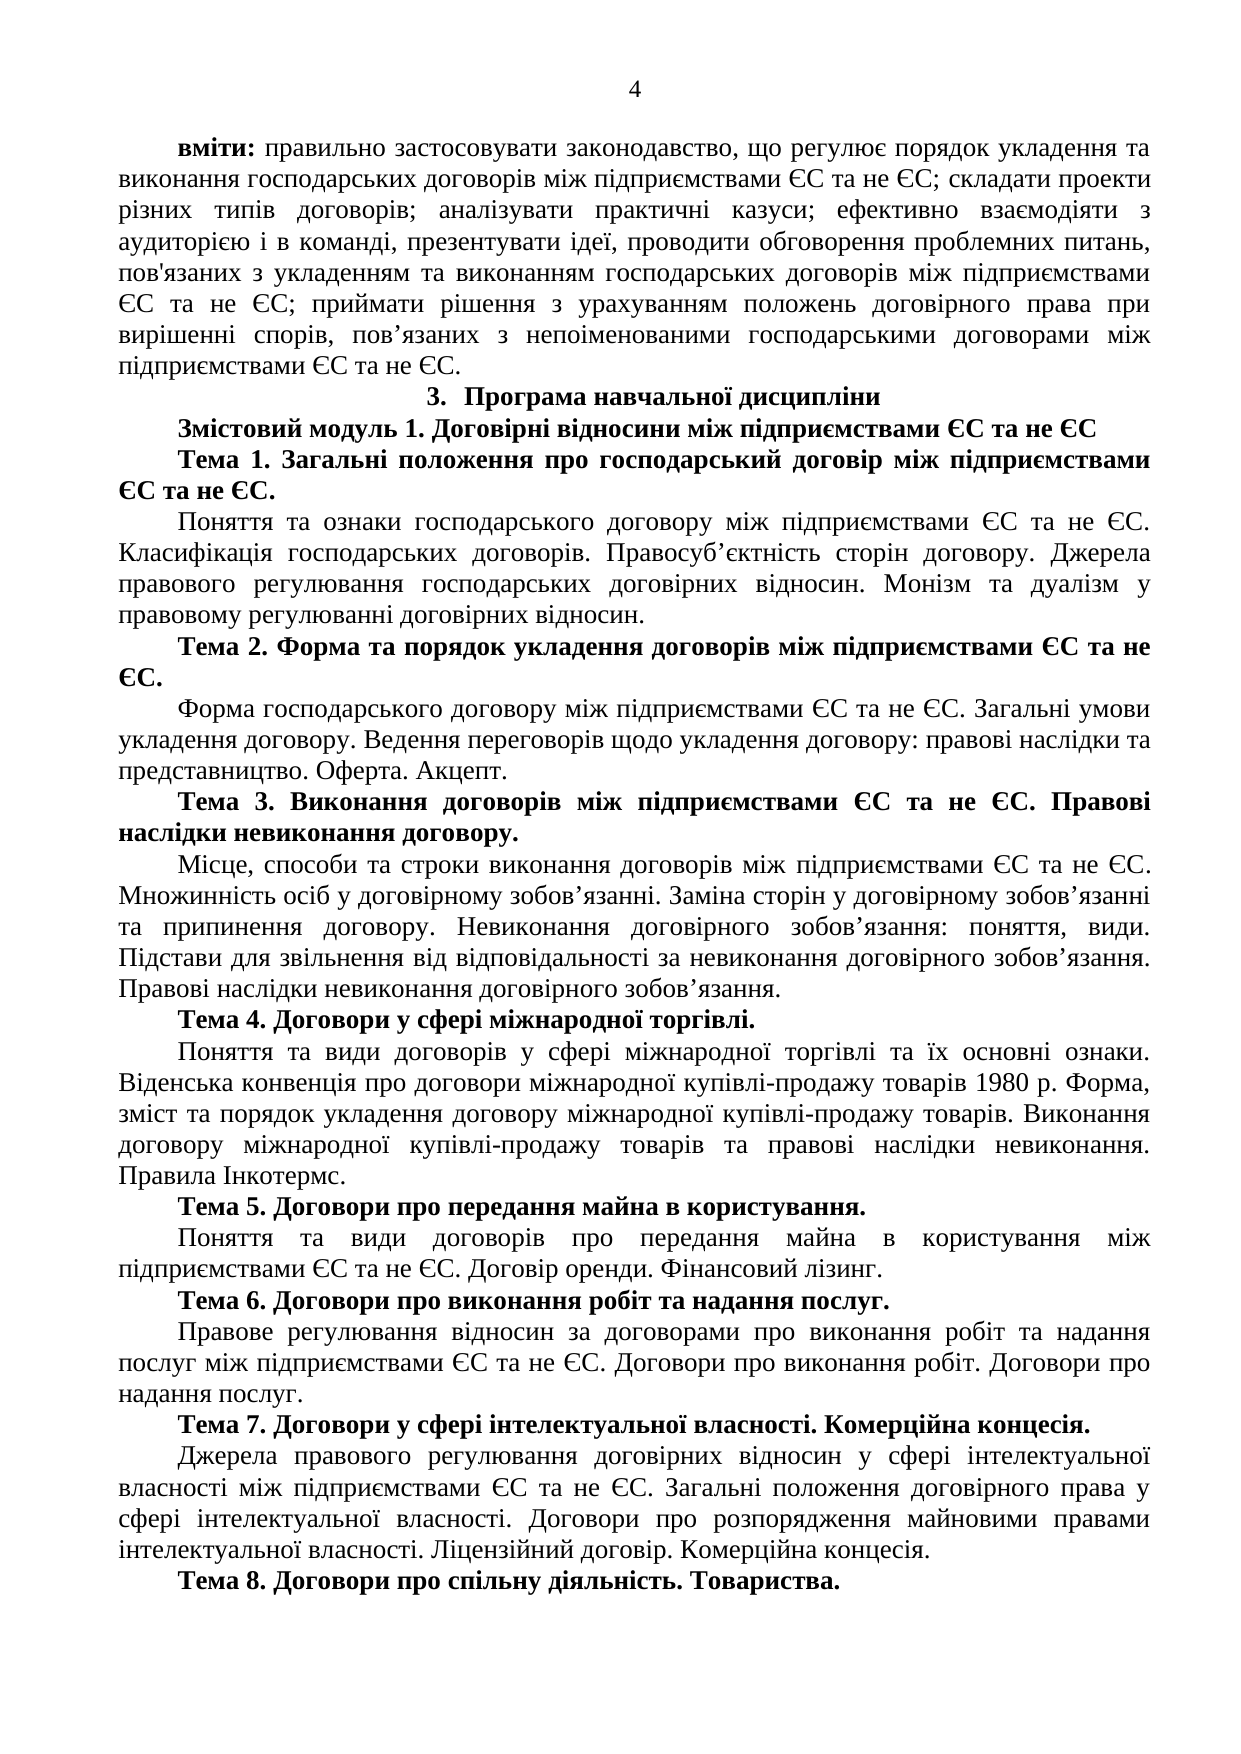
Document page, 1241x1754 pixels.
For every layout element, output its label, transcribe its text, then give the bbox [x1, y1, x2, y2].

text Тема 7. Договори у сфері інтелектуальної власності. Комерційна концесія. [118, 1408, 1152, 1439]
subtitle Програма навчальної дисципліни [156, 381, 1152, 412]
text Форма господарського договору між підприємствами ЄС та не ЄС. Загальні умови укладення договору. Ведення переговорів щодо укладення договору: правові наслідки та представництво. Оферта. Акцепт. [118, 692, 1152, 785]
text Правове регулювання відносин за договорами про виконання робіт та надання послуг між підприємствами ЄС та не ЄС. Договори про виконання робіт. Договори про надання послуг. [118, 1315, 1152, 1408]
text Поняття та види договорів у сфері міжнародної торгівлі та їх основні ознаки. Віденська конвенція про договори міжнародної купівлі-продажу товарів 1980 р. Форма, зміст та порядок укладення договору міжнародної купівлі-продажу товарів. Виконання договору міжнародної купівлі-продажу товарів та правові наслідки невиконання. Правила Інкотермс. [118, 1034, 1152, 1190]
text вміти: правильно застосовувати законодавство, що регулює порядок укладення та виконання господарських договорів між підприємствами ЄС та не ЄС; складати проекти різних типів договорів; аналізувати практичні казуси; ефективно взаємодіяти з аудиторією і в команді, презентувати ідеї, проводити обговорення проблемних питань, пов'язаних з укладенням та виконанням господарських договорів між підприємствами ЄС та не ЄС; приймати рішення з урахуванням положень договірного права при вирішенні спорів, пов’язаних з непоіменованими господарськими договорами між підприємствами ЄС та не ЄС. [118, 131, 1152, 381]
text Місце, способи та строки виконання договорів між підприємствами ЄС та не ЄС. Множинність осіб у договірному зобов’язанні. Заміна сторін у договірному зобов’язанні та припинення договору. Невиконання договірного зобов’язання: поняття, види. Підстави для звільнення від відповідальності за невиконання договірного зобов’язання. Правові наслідки невиконання договірного зобов’язання. [118, 848, 1152, 1003]
text Джерела правового регулювання договірних відносин у сфері інтелектуальної власності між підприємствами ЄС та не ЄС. Загальні положення договірного права у сфері інтелектуальної власності. Договори про розпорядження майновими правами інтелектуальної власності. Ліцензійний договір. Комерційна концесія. [118, 1439, 1152, 1564]
text Поняття та ознаки господарського договору між підприємствами ЄС та не ЄС. Класифікація господарських договорів. Правосуб’єктність сторін договору. Джерела правового регулювання господарських договірних відносин. Монізм та дуалізм у правовому регулюванні договірних відносин. [118, 505, 1152, 630]
text Тема 2. Форма та порядок укладення договорів між підприємствами ЄС та не ЄС. [118, 630, 1152, 692]
text Тема 3. Виконання договорів між підприємствами ЄС та не ЄС. Правові наслідки невиконання договору. [118, 785, 1152, 848]
text Тема 5. Договори про передання майна в користування. [118, 1190, 1152, 1221]
text Поняття та види договорів про передання майна в користування між підприємствами ЄС та не ЄС. Договір оренди. Фінансовий лізинг. [118, 1221, 1152, 1284]
text Тема 8. Договори про спільну діяльність. Товариства. [118, 1564, 1152, 1595]
text Тема 6. Договори про виконання робіт та надання послуг. [118, 1284, 1152, 1315]
text Змістовий модуль 1. Договірні відносини між підприємствами ЄС та не ЄС [118, 412, 1152, 443]
text Тема 4. Договори у сфері міжнародної торгівлі. [118, 1003, 1152, 1034]
text Тема 1. Загальні положення про господарський договір між підприємствами ЄС та не ЄС. [118, 443, 1152, 505]
